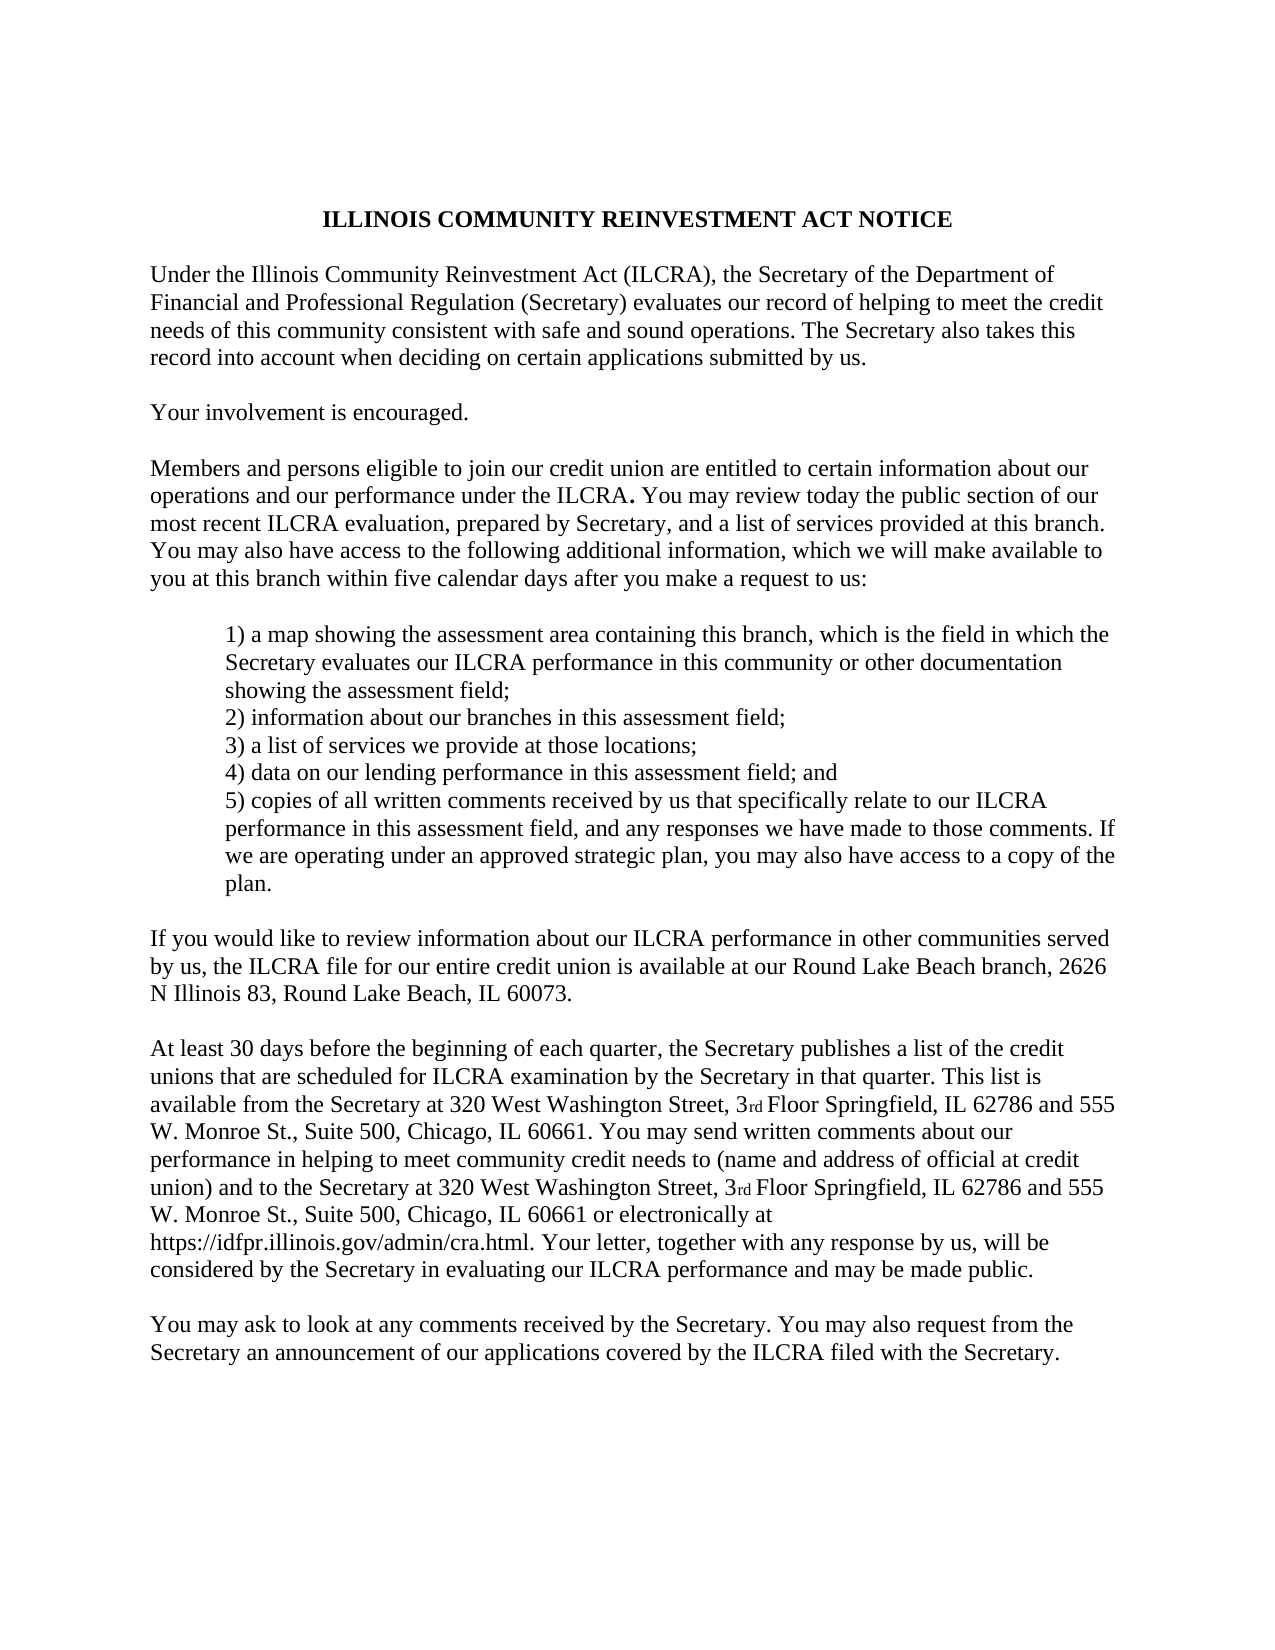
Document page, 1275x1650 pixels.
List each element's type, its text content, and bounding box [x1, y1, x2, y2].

text If you would like to review information about our ILCRA performance in other communities served by us, the ILCRA file for our entire credit union is available at our Round Lake Beach branch, 2626 N Illinois 83, Round Lake Beach, IL 60073. [150, 924, 1125, 1007]
text 2) information about our branches in this assessment field; [225, 703, 1125, 731]
text Your involvement is encouraged. [150, 398, 1125, 426]
text 3) a list of services we provide at those locations; [225, 731, 1125, 758]
text ILLINOIS COMMUNITY REINVESTMENT ACT NOTICE [150, 205, 1125, 233]
text At least 30 days before the beginning of each quarter, the Secretary publishes a list of the credit unions that are scheduled for ILCRA examination by the Secretary in that quarter. This list is available from the Secretary at 320 West Washington Street, 3rd Floor Springfield, IL 62786 and 555 W. Monroe St., Suite 500, Chicago, IL 60661. You may send written comments about our performance in helping to meet community credit needs to (name and address of official at credit union) and to the Secretary at 320 West Washington Street, 3rd Floor Springfield, IL 62786 and 555 W. Monroe St., Suite 500, Chicago, IL 60661 or electronically at https://idfpr.illinois.gov/admin/cra.html. Your letter, together with any response by us, will be considered by the Secretary in evaluating our ILCRA performance and may be made public. [150, 1034, 1125, 1283]
text Members and persons eligible to join our credit union are entitled to certain information about our operations and our performance under the ILCRA. You may review today the public section of our most recent ILCRA evaluation, prepared by Secretary, and a list of services provided at this branch. You may also have access to the following additional information, which we will make available to you at this branch within five calendar days after you make a request to us: [150, 454, 1125, 592]
text Under the Illinois Community Reinvestment Act (ILCRA), the Secretary of the Department of Financial and Professional Regulation (Secretary) evaluates our record of helping to meet the credit needs of this community consistent with safe and sound operations. The Secretary also takes this record into account when deciding on certain applications submitted by us. [150, 260, 1125, 371]
text 4) data on our lending performance in this assessment field; and [225, 758, 1125, 786]
text 1) a map showing the assessment area containing this branch, which is the field in which the Secretary evaluates our ILCRA performance in this community or other documentation showing the assessment field; [225, 620, 1125, 703]
text 5) copies of all written comments received by us that specifically relate to our ILCRA performance in this assessment field, and any responses we have made to those comments. If we are operating under an approved strategic plan, you may also have access to a copy of the plan. [225, 786, 1125, 896]
text You may ask to look at any comments received by the Secretary. You may also request from the Secretary an announcement of our applications covered by the ILCRA filed with the Secretary. [150, 1311, 1125, 1366]
